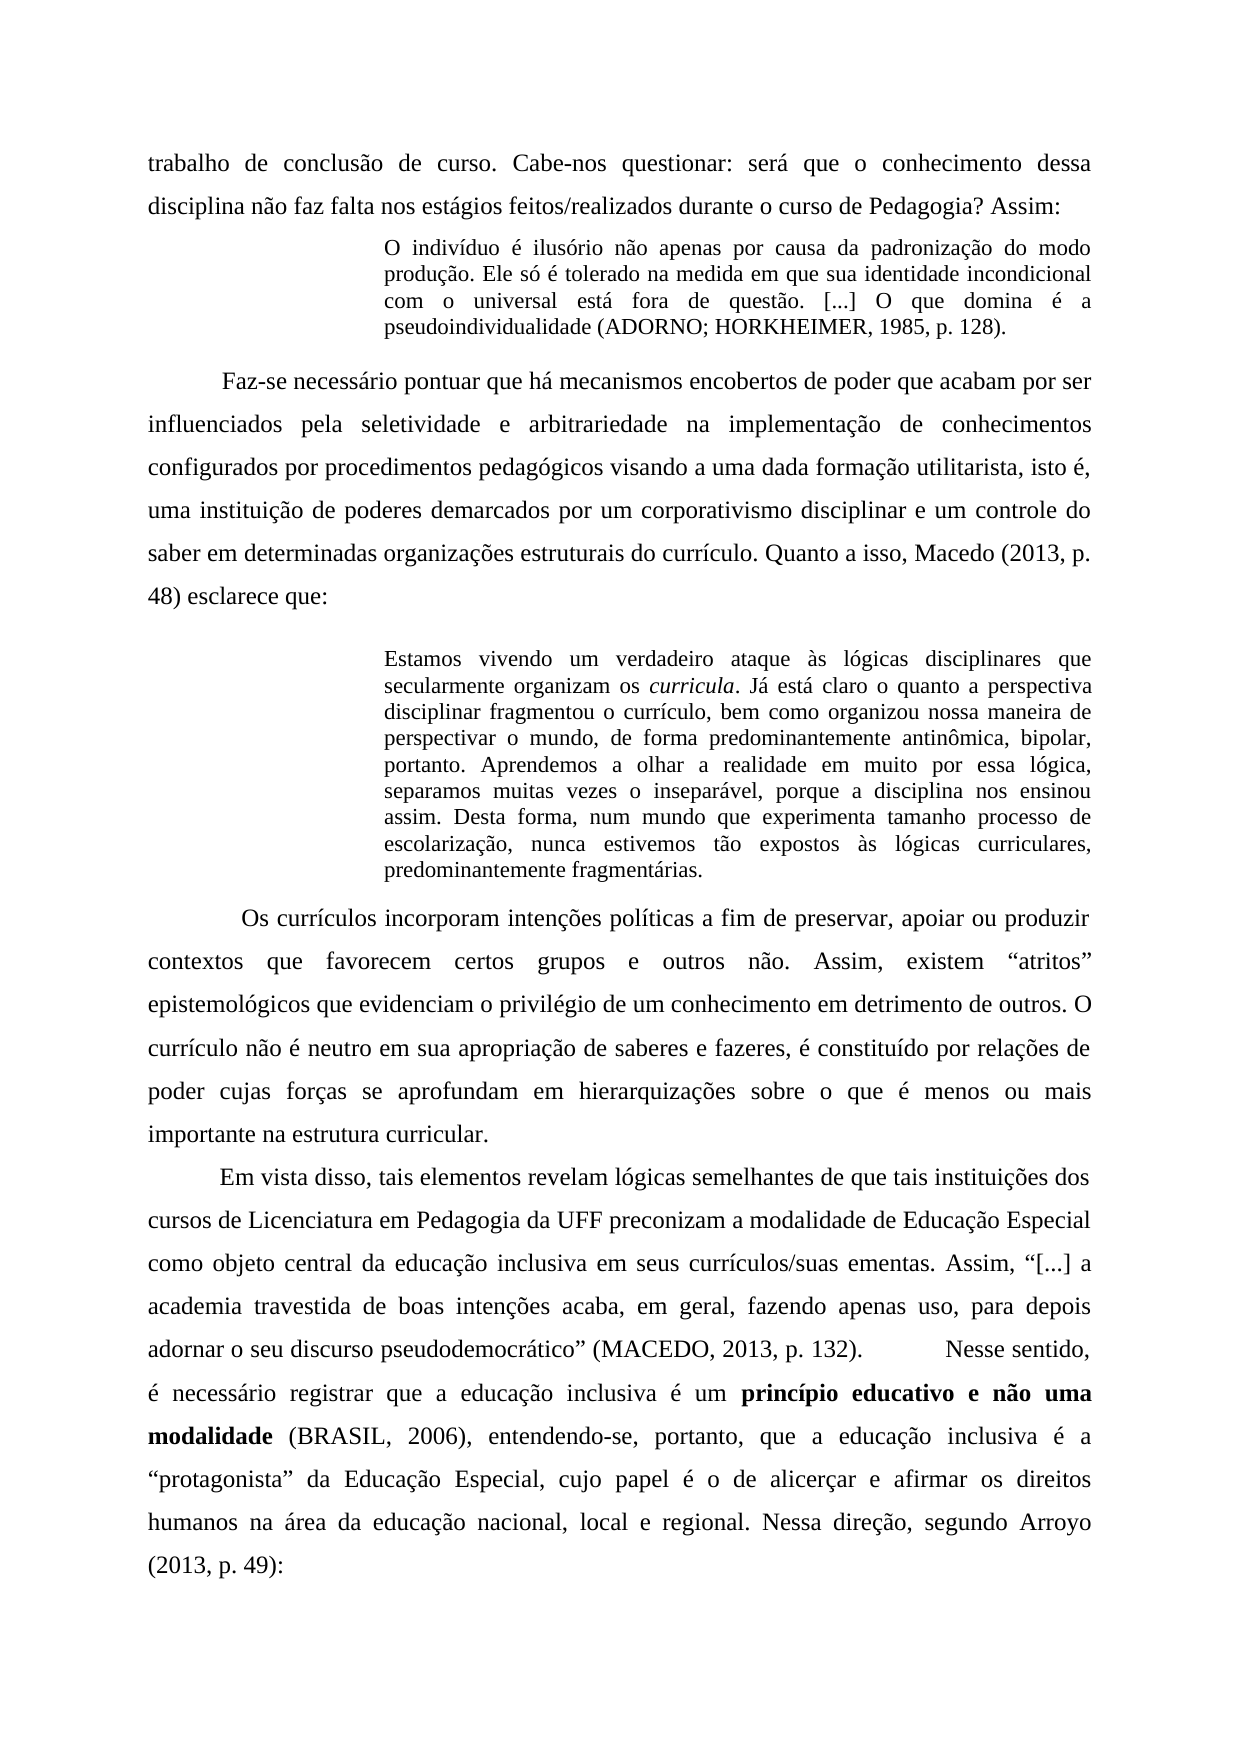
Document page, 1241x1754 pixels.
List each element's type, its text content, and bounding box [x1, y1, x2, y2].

text Faz-se necessário pontuar que há mecanismos encobertos de poder que acabam por ser influenciados pela seletividade e arbitrariedade na implementação de conhecimentos configurados por procedimentos pedagógicos visando a uma dada formação utilitarista, isto é, uma instituição de poderes demarcados por um corporativismo disciplinar e um controle do saber em determinadas organizações estruturais do currículo. Quanto a isso, Macedo (2013, p. 48) esclarece que: [148, 366, 1092, 610]
text Estamos vivendo um verdadeiro ataque às lógicas disciplinares que secularmente organizam os curricula. Já está claro o quanto a perspectiva disciplinar fragmentou o currículo, bem como organizou nossa maneira de perspectivar o mundo, de forma predominantemente antinômica, bipolar, portanto. Aprendemos a olhar a realidade em muito por essa lógica, separamos muitas vezes o inseparável, porque a disciplina nos ensinou assim. Desta forma, num mundo que experimenta tamanho processo de escolarização, nunca estivemos tão expostos às lógicas curriculares, predominantemente fragmentárias. [384, 645, 1092, 882]
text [148, 148, 1092, 219]
text Em vista disso, tais elementos revelam lógicas semelhantes de que tais instituições dos cursos de Licenciatura em Pedagogia da UFF preconizam a modalidade de Educação Especial como objeto central da educação inclusiva em seus currículos/suas ementas. Assim, “[...] a academia travestida de boas intenções acaba, em geral, fazendo apenas uso, para depois adornar o seu discurso pseudodemocrático” (MACEDO, 2013, p. 132). Nesse sentido, é necessário registrar que a educação inclusiva é um princípio educativo e não uma modalidade (BRASIL, 2006), entendendo-se, portanto, que a educação inclusiva é a “protagonista” da Educação Especial, cujo papel é o de alicerçar e afirmar os direitos humanos na área da educação nacional, local e regional. Nessa direção, segundo Arroyo (2013, p. 49): [148, 1162, 1092, 1579]
text O indivíduo é ilusório não apenas por causa da padronização do modo produção. Ele só é tolerado na medida em que sua identidade incondicional com o universal está fora de questão. [...] O que domina é a pseudoindividualidade (ADORNO; HORKHEIMER, 1985, p. 128). [384, 234, 1092, 339]
text Os currículos incorporam intenções políticas a fim de preservar, apoiar ou produzir contextos que favorecem certos grupos e outros não. Assim, existem “atritos” epistemológicos que evidenciam o privilégio de um conhecimento em detrimento de outros. O currículo não é neutro em sua apropriação de saberes e fazeres, é constituído por relações de poder cujas forças se aprofundam em hierarquizações sobre o que é menos ou mais importante na estrutura curricular. [148, 903, 1092, 1148]
